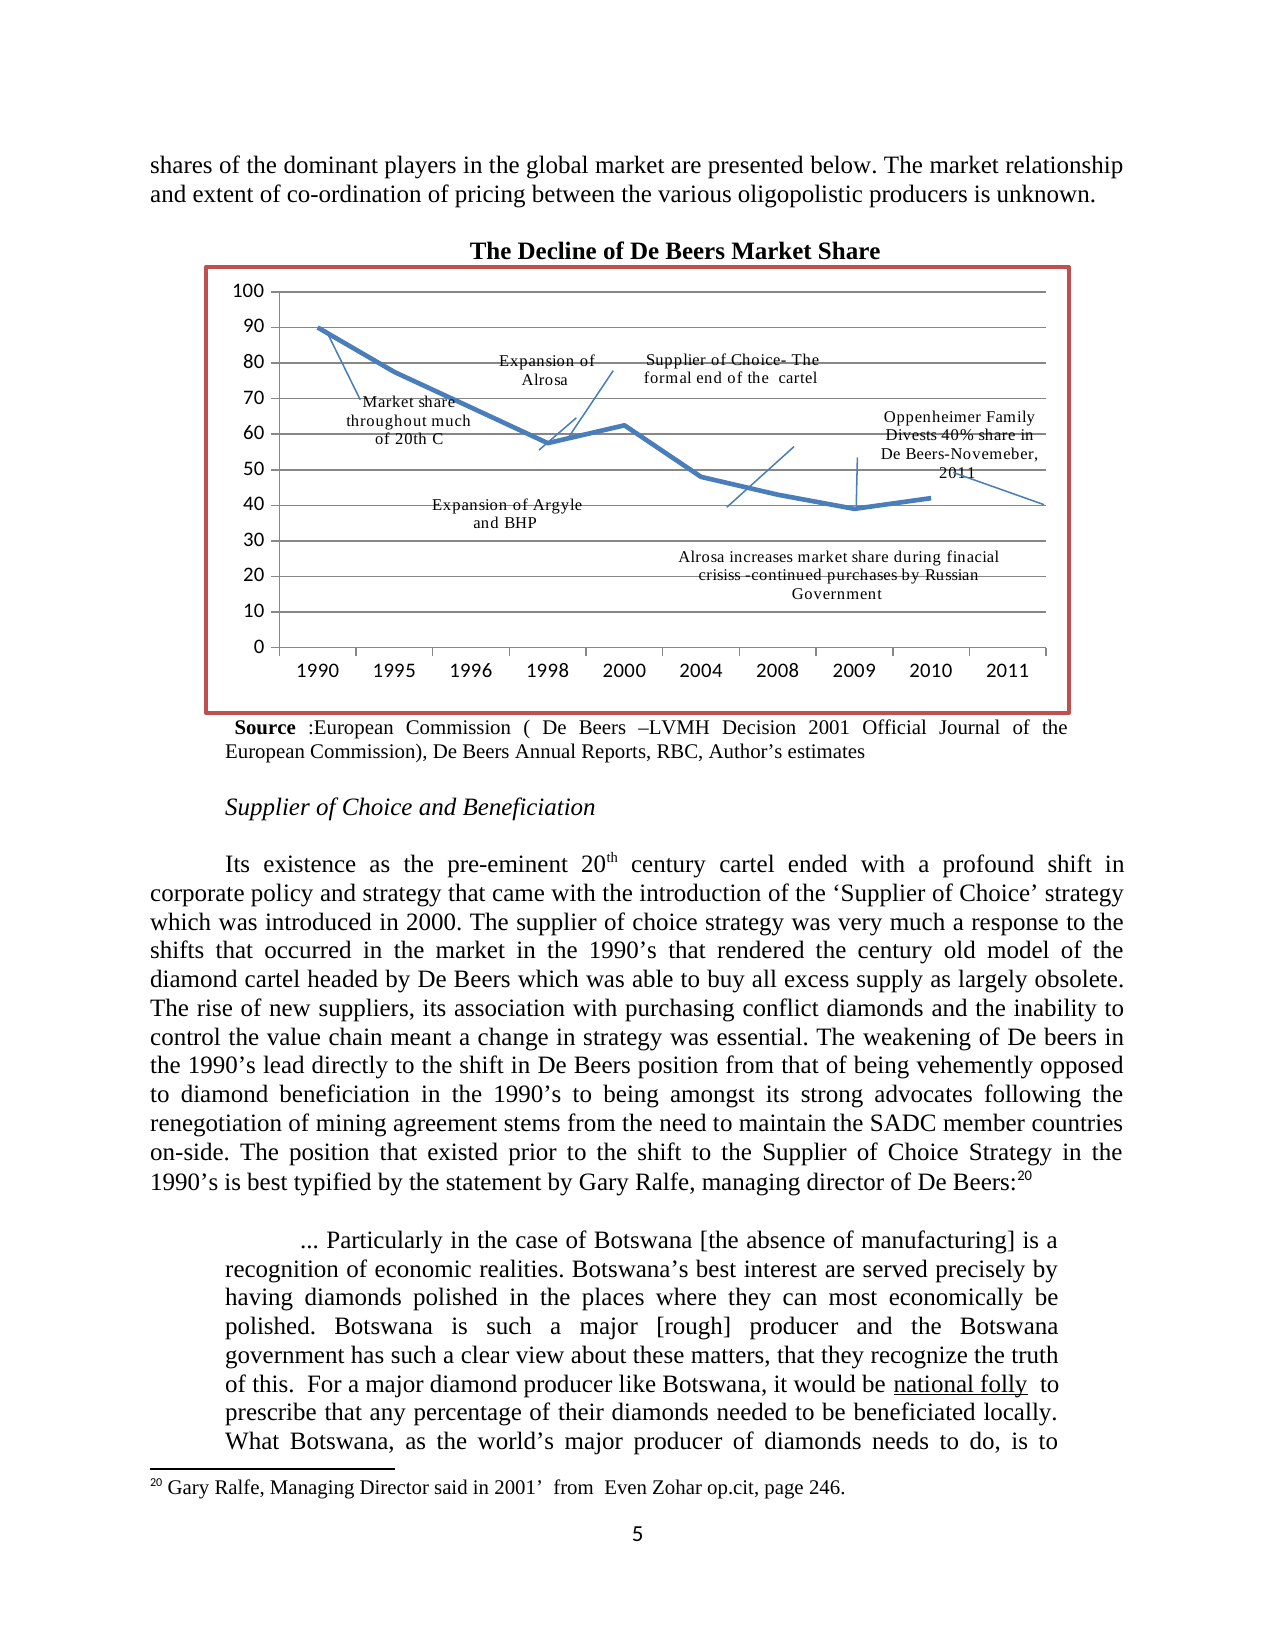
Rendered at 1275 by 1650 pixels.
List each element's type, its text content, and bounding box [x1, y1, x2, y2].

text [225, 1225, 1059, 1455]
text Source :European Commission ( De Beers –LVMH Decision 2001 Official Journal of the European Commission), De Beers Annual Reports, RBC, Author’s estimates [225, 715, 1069, 763]
text Supplier of Choice and Beneficiation [150, 792, 1125, 821]
text Its existence as the pre-eminent 20th century cartel ended with a profound shift in corporate policy and strategy that came with the introduction of the ‘Supplier of Choice’ strategy which was introduced in 2000. The supplier of choice strategy was very much a response to the shifts that occurred in the market in the 1990’s that rendered the century old model of the diamond cartel headed by De Beers which was able to buy all excess supply as largely obsolete. The rise of new suppliers, its association with purchasing conflict diamonds and the inability to control the value chain meant a change in strategy was essential. The weakening of De beers in the 1990’s lead directly to the shift in De Beers position from that of being vehemently opposed to diamond beneficiation in the 1990’s to being amongst its strong advocates following the renegotiation of mining agreement stems from the need to maintain the SADC member countries on-side. The position that existed prior to the shift to the Supplier of Choice Strategy in the 1990’s is best typified by the statement by Gary Ralfe, managing director of De Beers: [150, 849, 1125, 1196]
text The Decline of De Beers Market Share [150, 236, 1125, 265]
